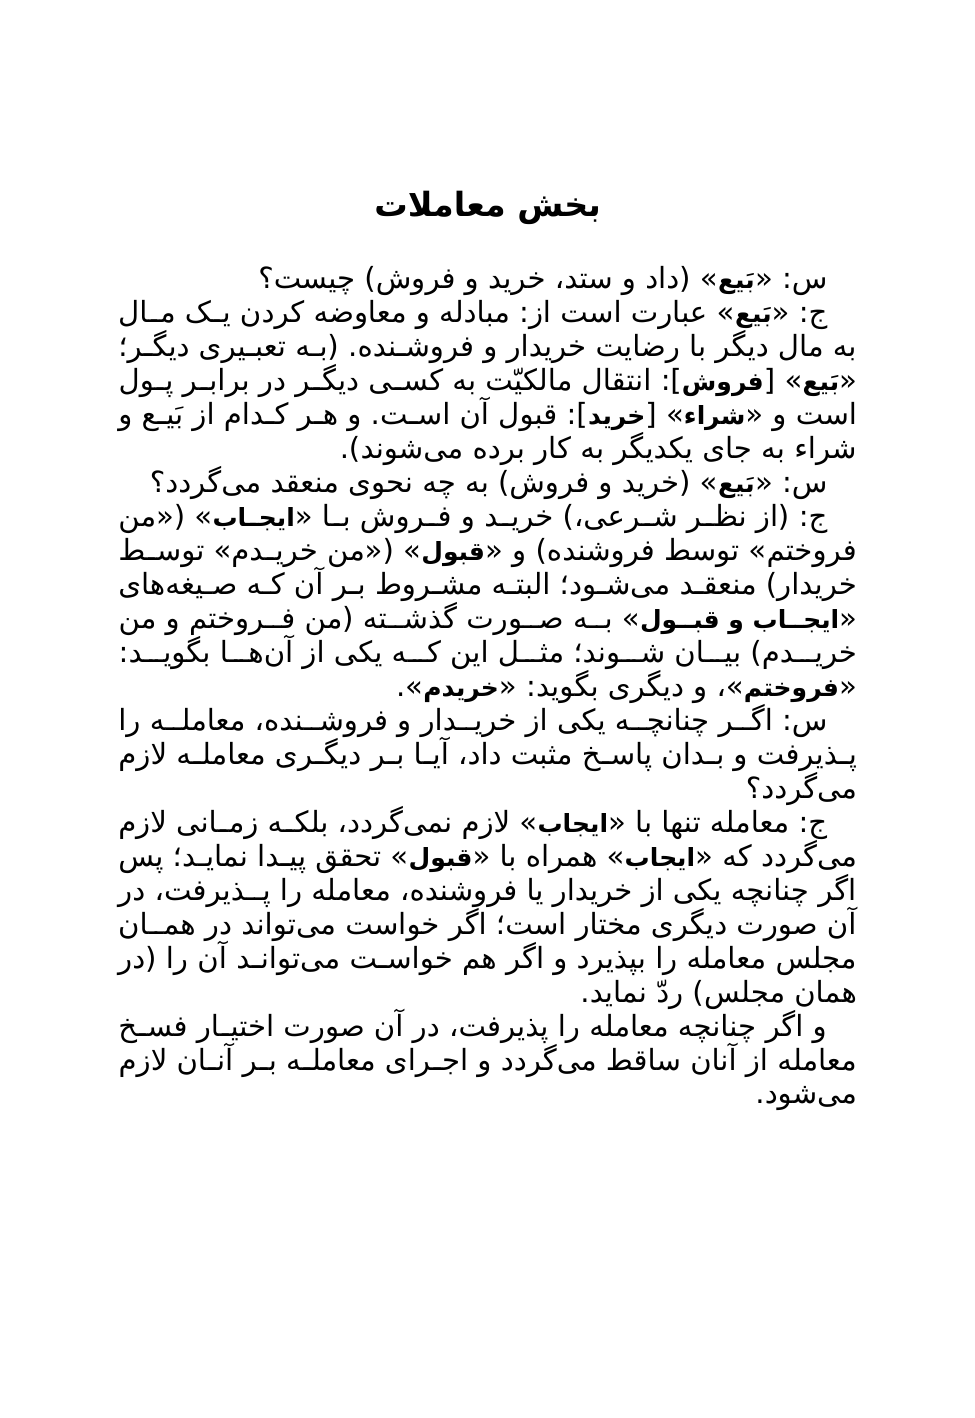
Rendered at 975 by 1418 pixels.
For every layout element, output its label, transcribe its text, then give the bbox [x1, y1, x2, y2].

text بخش معاملات [118, 185, 857, 224]
text و اگر چنانچه معامله را پذیرفت، در آن صورت اختیار فسخ معامله از آنان ساقط می‌گردد و اجرای معامله بر آنان لازم می‌شود. [118, 1009, 857, 1111]
text س: «بَیع» (داد و ستد، خرید و فروش) چیست؟ [118, 262, 857, 296]
text س: اگر چنانچه یکی از خریدار و فروشنده، معامله را پذیرفت و بدان پاسخ مثبت داد، آیا بر دیگری معامله لازم می‌گردد؟ [118, 703, 857, 805]
text ج: معامله تنها با «ایجاب» لازم نمی‌گردد، بلکه زمانی لازم می‌گردد که «ایجاب» همراه با «قبول» تحقق پیدا نماید؛ پس اگر چنانچه یکی از خریدار یا فروشنده، معامله را پذیرفت، در آن صورت دیگری مختار است؛ اگر خواست می‌تواند در همان مجلس معامله را بپذیرد و اگر هم خواست می‌تواند آن را (در همان مجلس) ردّ نماید. [118, 805, 857, 1009]
text ج: (از نظر شرعی،) خرید و فروش با «ایجاب» («من فروختم» توسط فروشنده) و «قبول» («من خریدم» توسط خریدار) منعقد می‌شود؛ البته مشروط بر آن که صیغه‌های «ایجاب و قبول» به صورت گذشته (من فروختم و من خریدم) بیان شوند؛ مثل این که یکی از آن‌ها بگوید: «فروختم»، و دیگری بگوید: «خریدم». [118, 499, 857, 703]
text س: «بَیع» (خرید و فروش) به چه نحوی منعقد می‌گردد؟ [118, 466, 857, 499]
text ج: «بَیع» عبارت است از: مبادله و معاوضه کردن یک مال به مال دیگر با رضایت خریدار و فروشنده. (به تعبیری دیگر؛ «بَیع» [فروش]: انتقال مالکیّت به کسی دیگر در برابر پول است و «شراء» [خرید]: قبول آن است. و هر کدام از بَیع و شراء به جای یکدیگر به کار برده می‌شوند). [118, 296, 857, 466]
